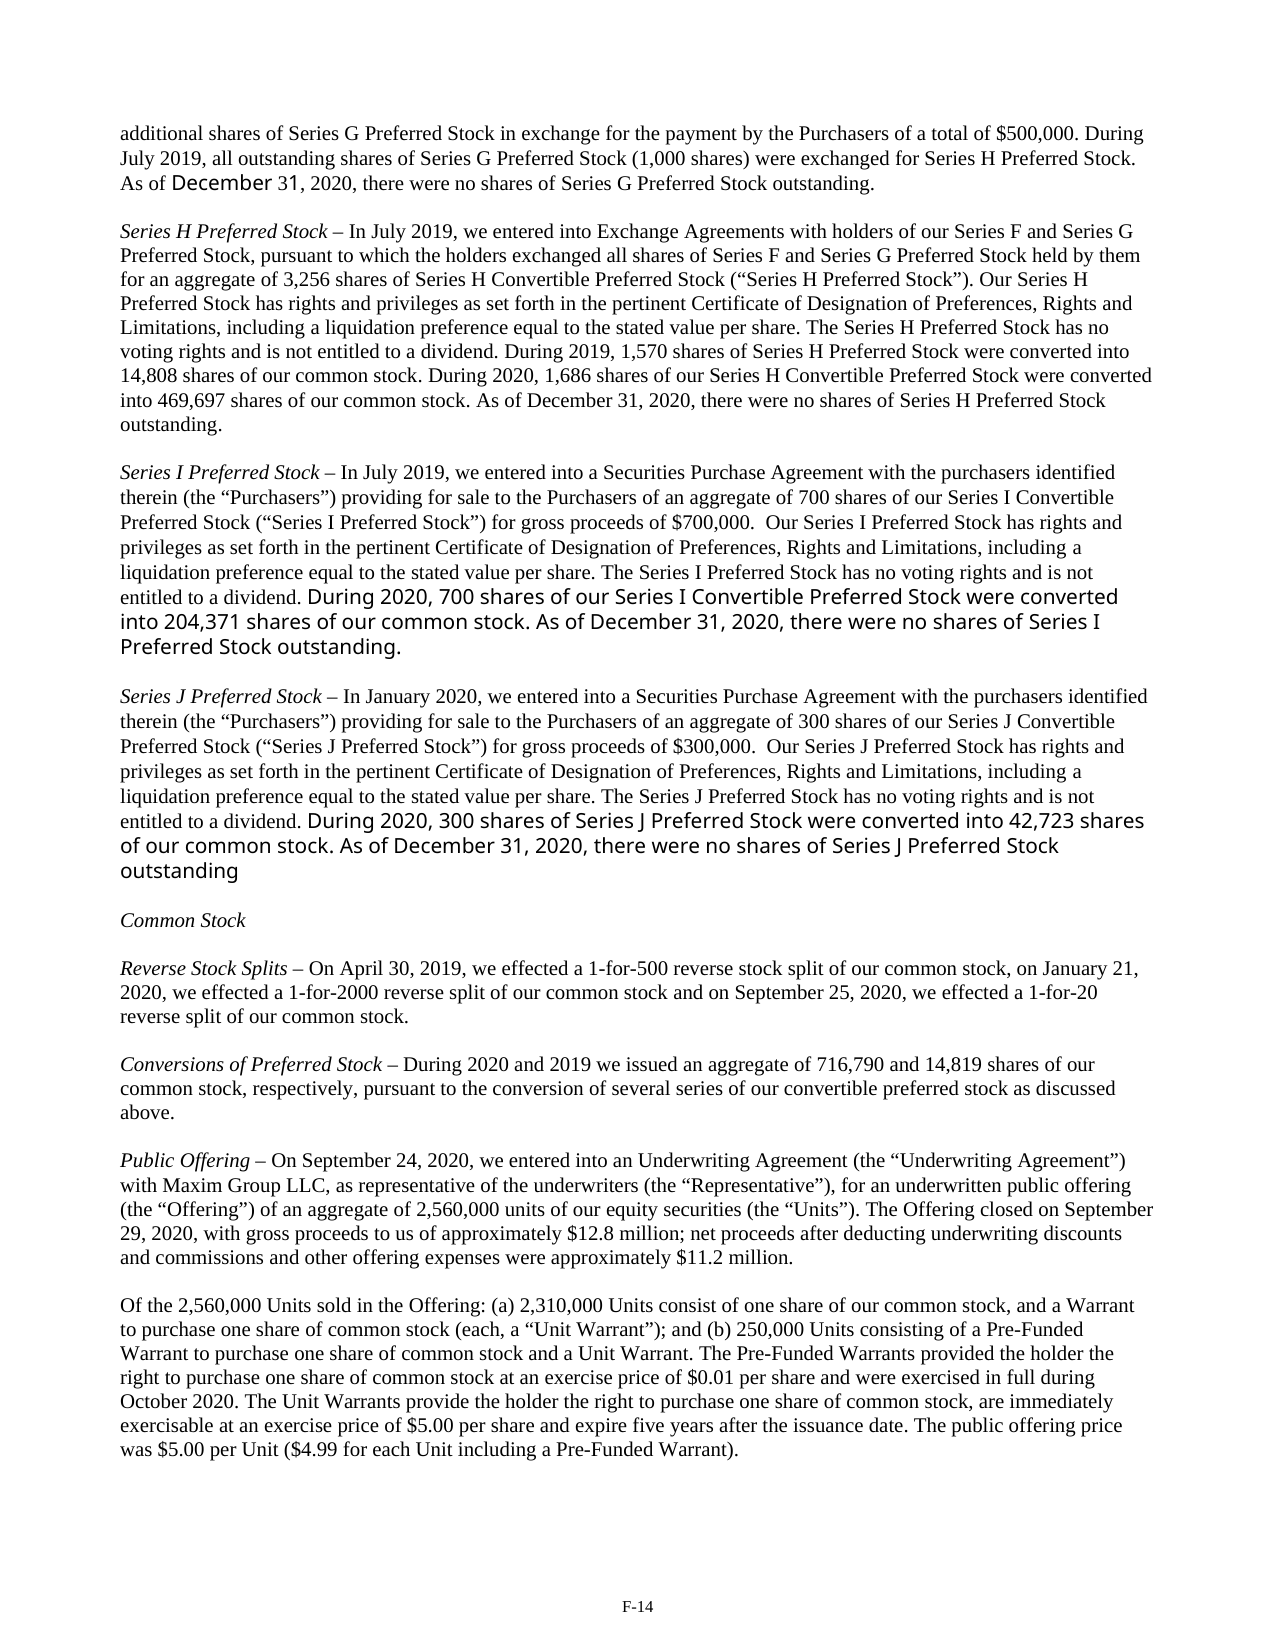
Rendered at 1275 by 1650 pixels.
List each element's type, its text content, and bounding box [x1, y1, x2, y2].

text Of the 2,560,000 Units sold in the Offering: (a) 2,310,000 Units consist of one share of our common stock, and a Warrant to purchase one share of common stock (each, a “Unit Warrant”); and (b) 250,000 Units consisting of a Pre-Funded Warrant to purchase one share of common stock and a Unit Warrant. The Pre-Funded Warrants provided the holder the right to purchase one share of common stock at an exercise price of $0.01 per share and were exercised in full during October 2020. The Unit Warrants provide the holder the right to purchase one share of common stock, are immediately exercisable at an exercise price of $5.00 per share and expire five years after the issuance date. The public offering price was $5.00 per Unit ($4.99 for each Unit including a Pre-Funded Warrant). [120, 1293, 1155, 1461]
text Public Offering – On September 24, 2020, we entered into an Underwriting Agreement (the “Underwriting Agreement”) with Maxim Group LLC, as representative of the underwriters (the “Representative”), for an underwritten public offering (the “Offering”) of an aggregate of 2,560,000 units of our equity securities (the “Units”). The Offering closed on September 29, 2020, with gross proceeds to us of approximately $12.8 million; net proceeds after deducting underwriting discounts and commissions and other offering expenses were approximately $11.2 million. [120, 1148, 1155, 1269]
text Conversions of Preferred Stock – During 2020 and 2019 we issued an aggregate of 716,790 and 14,819 shares of our common stock, respectively, pursuant to the conversion of several series of our convertible preferred stock as discussed above. [120, 1052, 1155, 1124]
text Series I Preferred Stock – In July 2019, we entered into a Securities Purchase Agreement with the purchasers identified therein (the “Purchasers”) providing for sale to the Purchasers of an aggregate of 700 shares of our Series I Convertible Preferred Stock (“Series I Preferred Stock”) for gross proceeds of $700,000. Our Series I Preferred Stock has rights and privileges as set forth in the pertinent Certificate of Designation of Preferences, Rights and Limitations, including a liquidation preference equal to the stated value per share. The Series I Preferred Stock has no voting rights and is not entitled to a dividend. During 2020, 700 shares of our Series I Convertible Preferred Stock were converted into 204,371 shares of our common stock. As of December 31, 2020, there were no shares of Series I Preferred Stock outstanding. [120, 460, 1155, 660]
text Series J Preferred Stock – In January 2020, we entered into a Securities Purchase Agreement with the purchasers identified therein (the “Purchasers”) providing for sale to the Purchasers of an aggregate of 300 shares of our Series J Convertible Preferred Stock (“Series J Preferred Stock”) for gross proceeds of $300,000. Our Series J Preferred Stock has rights and privileges as set forth in the pertinent Certificate of Designation of Preferences, Rights and Limitations, including a liquidation preference equal to the stated value per share. The Series J Preferred Stock has no voting rights and is not entitled to a dividend. During 2020, 300 shares of Series J Preferred Stock were converted into 42,723 shares of our common stock. As of December 31, 2020, there were no shares of Series J Preferred Stock outstanding [120, 684, 1155, 884]
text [120, 120, 1155, 195]
text Reverse Stock Splits – On April 30, 2019, we effected a 1-for-500 reverse stock split of our common stock, on January 21, 2020, we effected a 1-for-2000 reverse split of our common stock and on September 25, 2020, we effected a 1-for-20 reverse split of our common stock. [120, 956, 1155, 1028]
text Common Stock [120, 908, 1155, 932]
text Series H Preferred Stock – In July 2019, we entered into Exchange Agreements with holders of our Series F and Series G Preferred Stock, pursuant to which the holders exchanged all shares of Series F and Series G Preferred Stock held by them for an aggregate of 3,256 shares of Series H Convertible Preferred Stock (“Series H Preferred Stock”). Our Series H Preferred Stock has rights and privileges as set forth in the pertinent Certificate of Designation of Preferences, Rights and Limitations, including a liquidation preference equal to the stated value per share. The Series H Preferred Stock has no voting rights and is not entitled to a dividend. During 2019, 1,570 shares of Series H Preferred Stock were converted into 14,808 shares of our common stock. During 2020, 1,686 shares of our Series H Convertible Preferred Stock were converted into 469,697 shares of our common stock. As of December 31, 2020, there were no shares of Series H Preferred Stock outstanding. [120, 219, 1155, 436]
